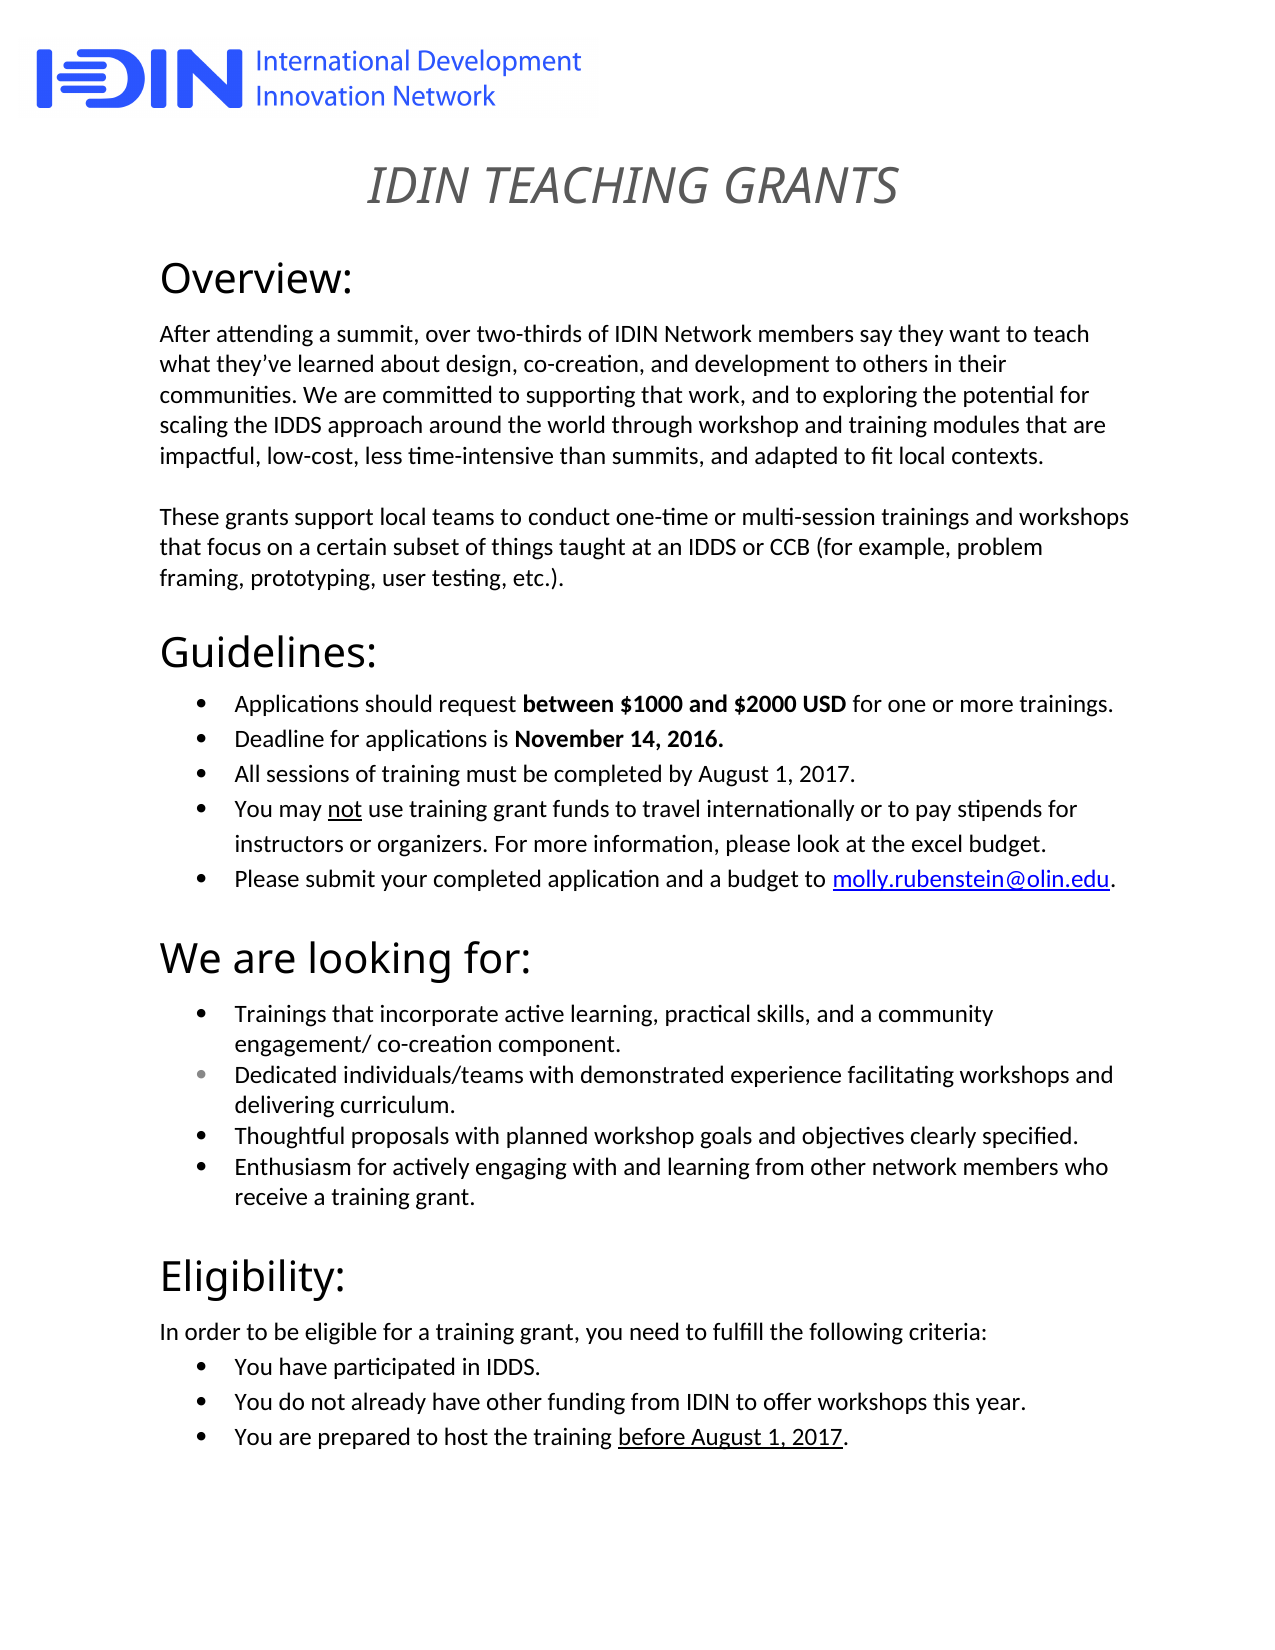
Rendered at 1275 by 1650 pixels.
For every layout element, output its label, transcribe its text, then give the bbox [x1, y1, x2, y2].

list Thoughtful proposals with planned workshop goals and objectives clearly specified. [197, 1120, 1134, 1151]
list Trainings that incorporate active learning, practical skills, and a community engagement/ co-creation component. [197, 998, 1134, 1059]
text We are looking for: [159, 929, 1134, 986]
text Overview: [159, 249, 1134, 305]
text Eligibility: [159, 1247, 1134, 1303]
list All sessions of training must be completed by August 1, 2017. [197, 758, 1134, 789]
list Applications should request between $1000 and $2000 USD for one or more trainings. [197, 688, 1134, 719]
list You have participated in IDDS. [197, 1351, 1134, 1382]
text IDIN Teaching Grants [132, 150, 1134, 218]
list Dedicated individuals/teams with demonstrated experience facilitating workshops and delivering curriculum. [197, 1059, 1134, 1120]
list Enthusiasm for actively engaging with and learning from other network members who receive a training grant. [197, 1151, 1134, 1212]
list You are prepared to host the training before August 1, 2017. [197, 1421, 1134, 1452]
list Please submit your completed application and a budget to molly.rubenstein@olin.edu. [197, 863, 1134, 894]
text These grants support local teams to conduct one-time or multi-session trainings and workshops that focus on a certain subset of things taught at an IDDS or CCB (for example, problem framing, prototyping, user testing, etc.). [159, 501, 1134, 593]
text Guidelines: [159, 623, 1134, 680]
text After attending a summit, over two-thirds of IDIN Network members say they want to teach what they’ve learned about design, co-creation, and development to others in their communities. We are committed to supporting that work, and to exploring the potential for scaling the IDDS approach around the world through workshop and training modules that are impactful, low-cost, less time-intensive than summits, and adapted to fit local contexts. [159, 318, 1134, 471]
list Deadline for applications is November 14, 2016. [197, 723, 1134, 754]
picture [17, 37, 599, 118]
list You do not already have other funding from IDIN to offer workshops this year. [197, 1386, 1134, 1417]
text In order to be eligible for a training grant, you need to fulfill the following criteria: [159, 1316, 1134, 1347]
list You may not use training grant funds to travel internationally or to pay stipends for instructors or organizers. For more information, please look at the excel budget. [197, 793, 1134, 859]
